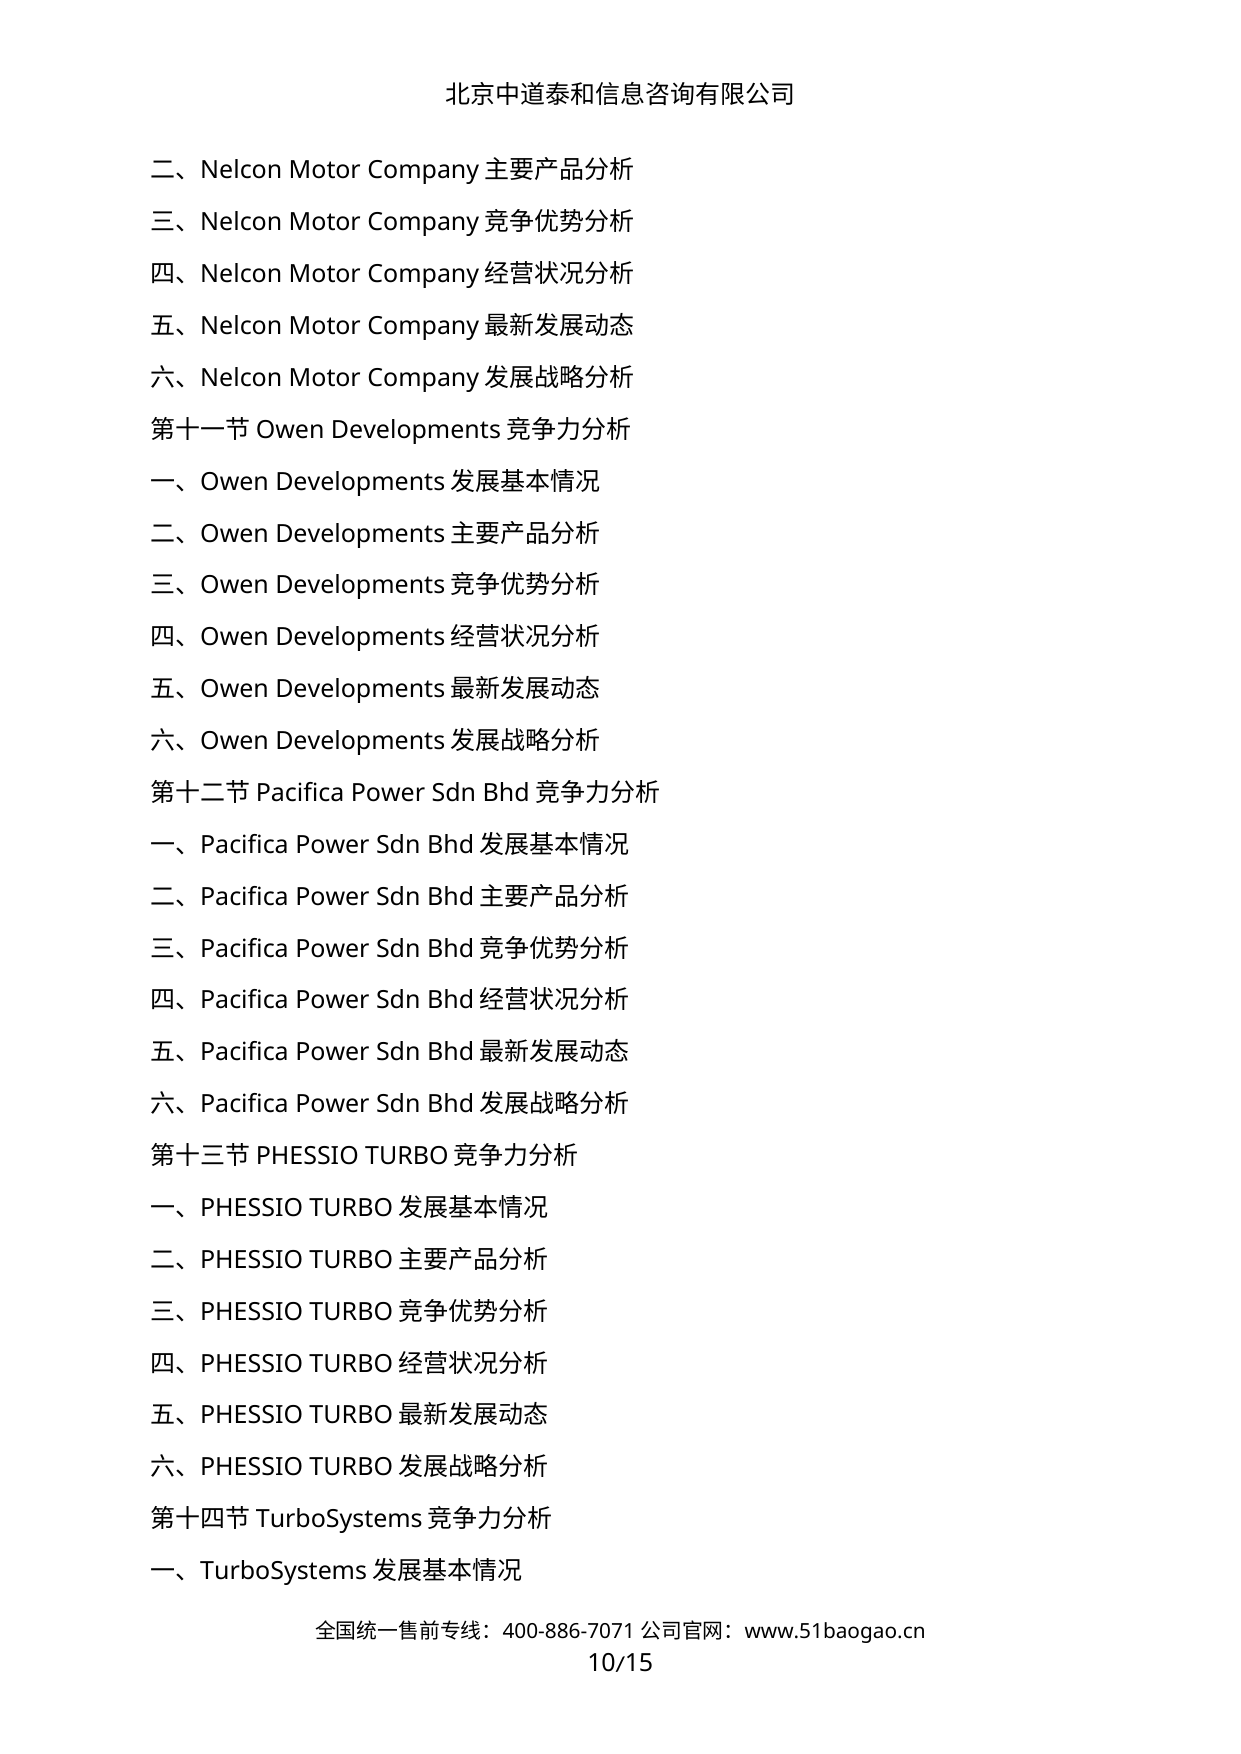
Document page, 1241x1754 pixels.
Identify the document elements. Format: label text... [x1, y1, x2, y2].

text 五、Nelcon Motor Company最新发展动态 [150, 306, 1090, 342]
text 四、Nelcon Motor Company经营状况分析 [150, 254, 1090, 290]
text 二、Nelcon Motor Company主要产品分析 [150, 150, 1090, 186]
text 六、Nelcon Motor Company发展战略分析 [150, 357, 1090, 394]
text 五、PHESSIO TURBO最新发展动态 [150, 1395, 1090, 1431]
text 四、Owen Developments经营状况分析 [150, 617, 1090, 653]
text 五、Pacifica Power Sdn Bhd最新发展动态 [150, 1032, 1090, 1068]
text 一、Owen Developments发展基本情况 [150, 461, 1090, 497]
text 四、PHESSIO TURBO经营状况分析 [150, 1343, 1090, 1379]
text 第十三节 PHESSIO TURBO竞争力分析 [150, 1136, 1090, 1172]
text 五、Owen Developments最新发展动态 [150, 669, 1090, 705]
text 第十一节 Owen Developments竞争力分析 [150, 409, 1090, 446]
text 四、Pacifica Power Sdn Bhd经营状况分析 [150, 980, 1090, 1016]
text 第十四节 TurboSystems竞争力分析 [150, 1499, 1090, 1535]
text 六、PHESSIO TURBO发展战略分析 [150, 1447, 1090, 1483]
text 三、Owen Developments竞争优势分析 [150, 565, 1090, 601]
text 第十二节 Pacifica Power Sdn Bhd竞争力分析 [150, 772, 1090, 809]
text 一、PHESSIO TURBO发展基本情况 [150, 1187, 1090, 1224]
text 六、Pacifica Power Sdn Bhd发展战略分析 [150, 1084, 1090, 1120]
text 三、Pacifica Power Sdn Bhd竞争优势分析 [150, 928, 1090, 964]
text 二、PHESSIO TURBO主要产品分析 [150, 1239, 1090, 1276]
text 二、Owen Developments主要产品分析 [150, 513, 1090, 549]
text 二、Pacifica Power Sdn Bhd主要产品分析 [150, 876, 1090, 912]
text 六、Owen Developments发展战略分析 [150, 721, 1090, 757]
text 三、Nelcon Motor Company竞争优势分析 [150, 202, 1090, 238]
text 一、Pacifica Power Sdn Bhd发展基本情况 [150, 824, 1090, 861]
text 一、TurboSystems发展基本情况 [150, 1551, 1090, 1587]
text 三、PHESSIO TURBO竞争优势分析 [150, 1291, 1090, 1327]
